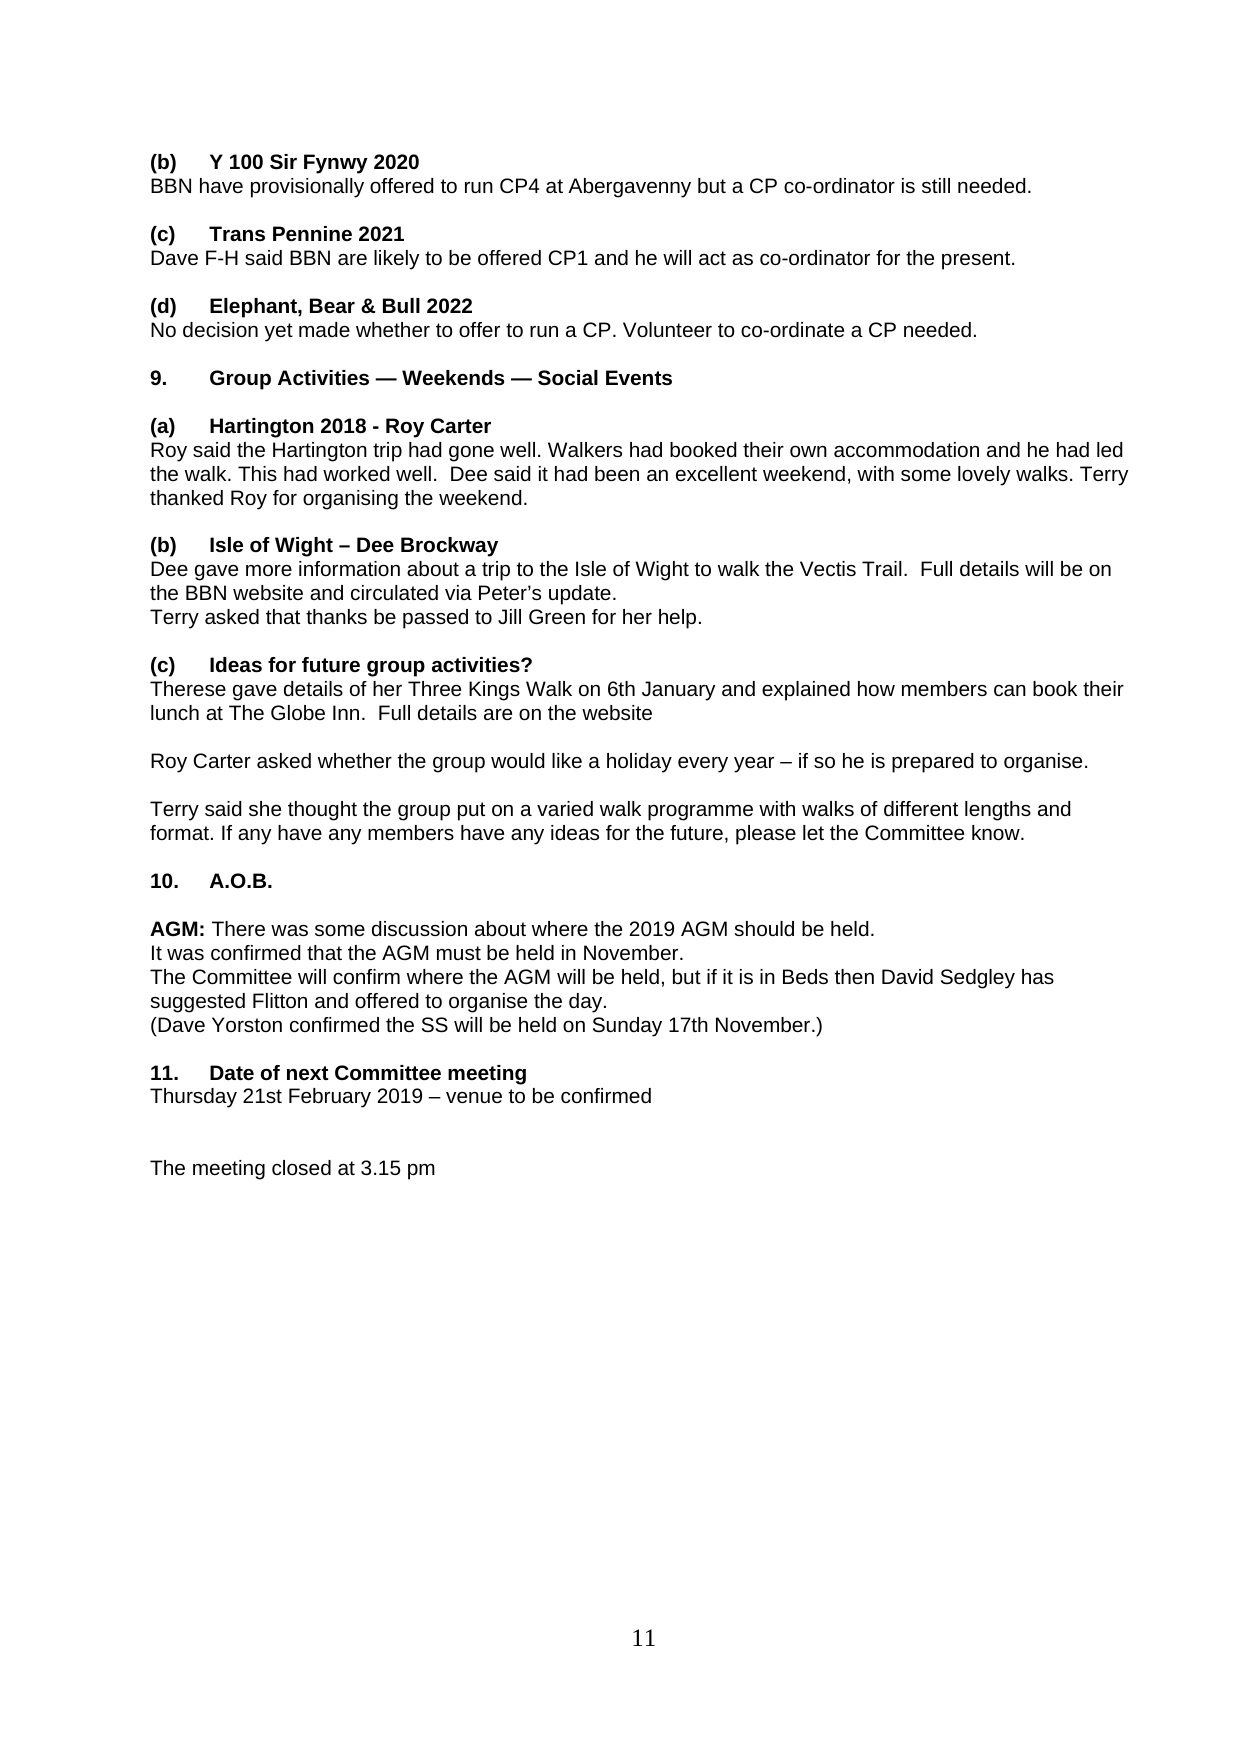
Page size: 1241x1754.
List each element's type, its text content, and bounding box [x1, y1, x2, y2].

text (b) Y 100 Sir Fynwy 2020 [150, 150, 1137, 174]
text Roy Carter asked whether the group would like a holiday every year – if so he is prepared to organise. [150, 749, 1137, 773]
text (b) Isle of Wight – Dee Brockway [150, 533, 1137, 557]
text Terry said she thought the group put on a varied walk programme with walks of different lengths and format. If any have any members have any ideas for the future, please let the Committee know. [150, 797, 1137, 845]
text 10. A.O.B. [150, 869, 1137, 893]
text Dee gave more information about a trip to the Isle of Wight to walk the Vectis Trail. Full details will be on the BBN website and circulated via Peter’s update. Terry asked that thanks be passed to Jill Green for her help. [150, 557, 1137, 629]
text (Dave Yorston confirmed the SS will be held on Sunday 17th November.) [150, 1012, 1137, 1036]
text 11. Date of next Committee meeting [150, 1060, 1137, 1084]
text 9. Group Activities — Weekends — Social Events [150, 366, 1137, 389]
text AGM: There was some discussion about where the 2019 AGM should be held. It was confirmed that the AGM must be held in November. [150, 917, 1137, 964]
text Thursday 21st February 2019 – venue to be confirmed [150, 1084, 1137, 1108]
text (c) Ideas for future group activities? [150, 653, 1137, 677]
text Therese gave details of her Three Kings Walk on 6th January and explained how members can book their lunch at The Globe Inn. Full details are on the website [150, 677, 1137, 725]
text (d) Elephant, Bear & Bull 2022 [150, 294, 1137, 318]
text The meeting closed at 3.15 pm [150, 1156, 1137, 1180]
text (a) Hartington 2018 - Roy Carter [150, 413, 1137, 437]
text Roy said the Hartington trip had gone well. Walkers had booked their own accommodation and he had led the walk. This had worked well. Dee said it had been an excellent weekend, with some lovely walks. Terry thanked Roy for organising the weekend. [150, 437, 1137, 509]
text No decision yet made whether to offer to run a CP. Volunteer to co-ordinate a CP needed. [150, 318, 1137, 342]
text (c) Trans Pennine 2021 [150, 222, 1137, 246]
text The Committee will confirm where the AGM will be held, but if it is in Beds then David Sedgley has suggested Flitton and offered to organise the day. [150, 964, 1137, 1012]
text BBN have provisionally offered to run CP4 at Abergavenny but a CP co-ordinator is still needed. [150, 174, 1137, 198]
text Dave F-H said BBN are likely to be offered CP1 and he will act as co-ordinator for the present. [150, 246, 1137, 270]
